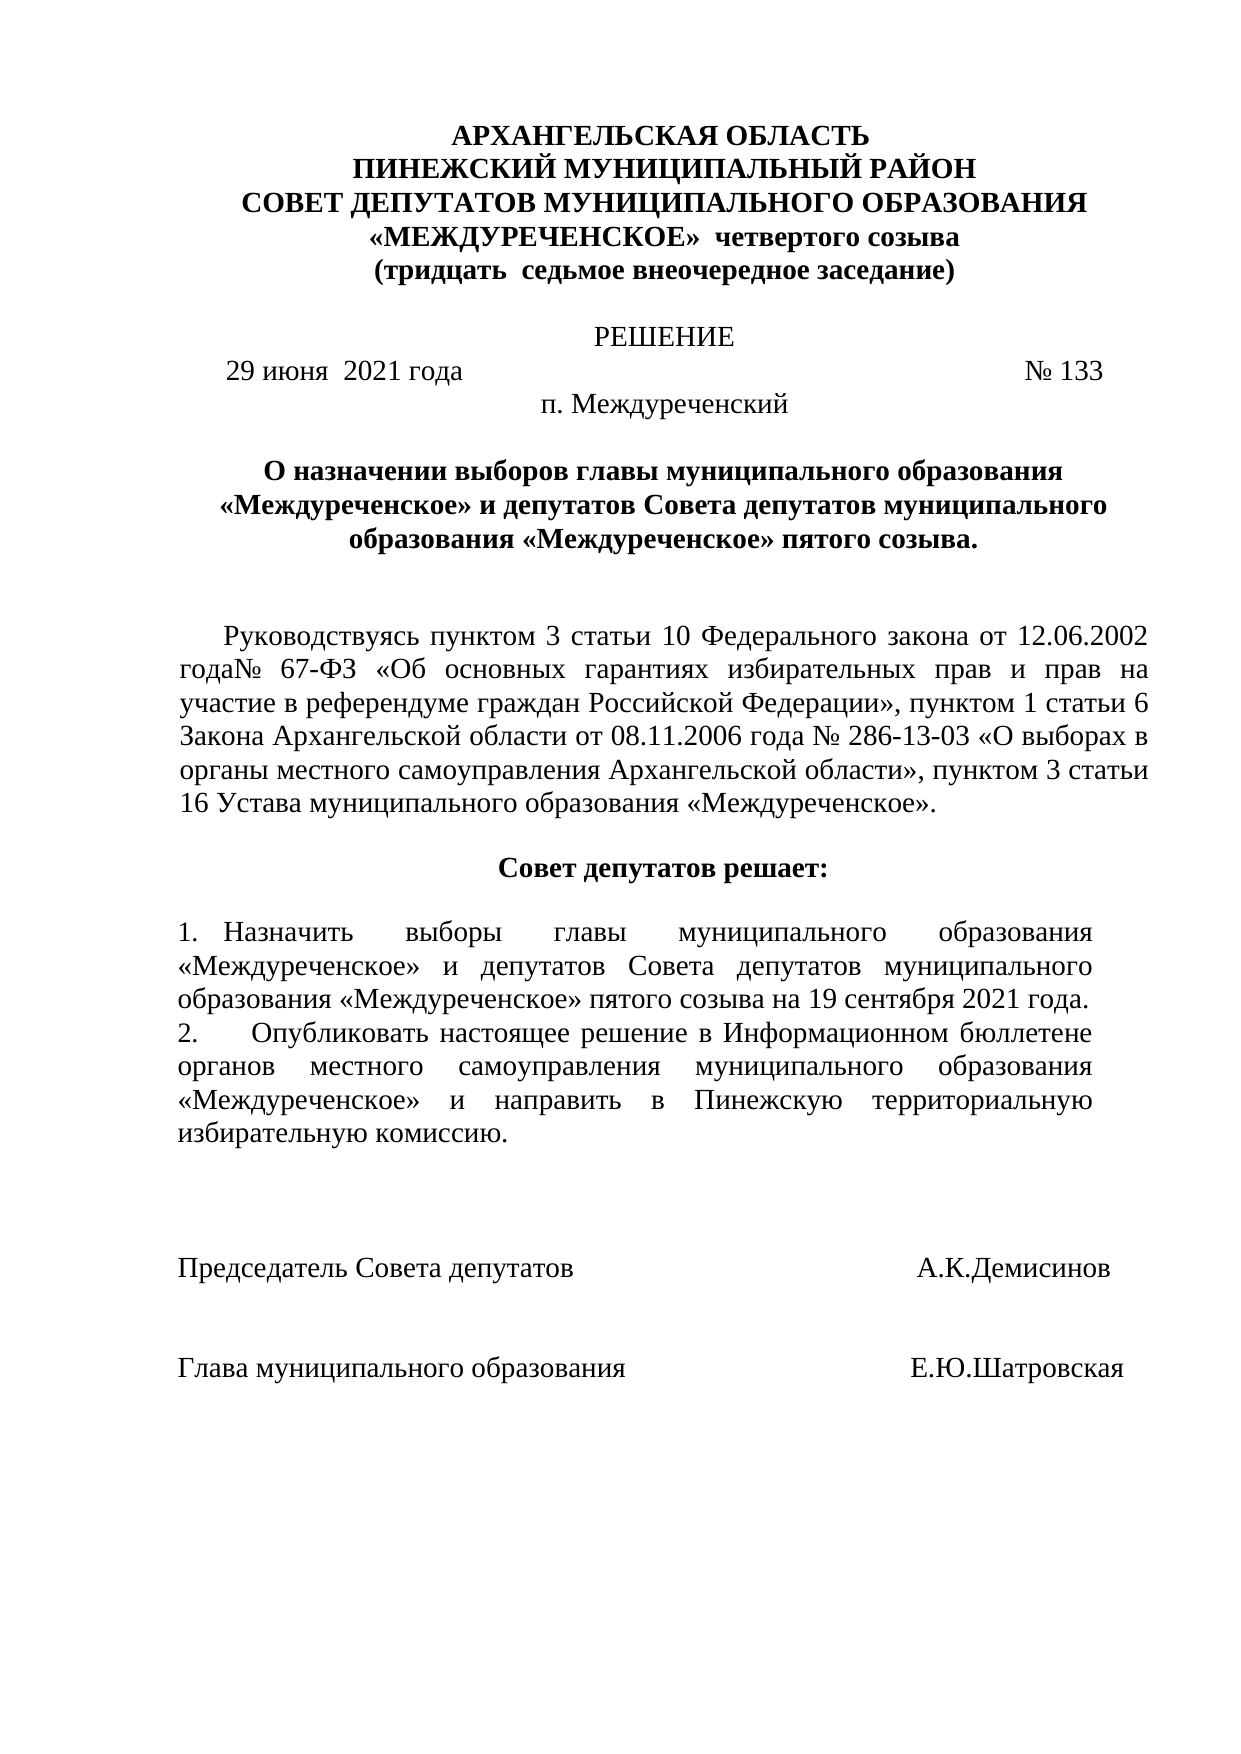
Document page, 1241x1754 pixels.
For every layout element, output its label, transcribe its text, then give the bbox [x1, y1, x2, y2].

text Руководствуясь пунктом 3 статьи 10 Федерального закона от 12.06.2002 года№ 67-ФЗ «Об основных гарантиях избирательных прав и прав на участие в референдуме граждан Российской Федерации», пунктом 1 статьи 6 Закона Архангельской области от 08.11.2006 года № 286-13-03 «О выборах в органы местного самоуправления Архангельской области», пунктом 3 статьи 16 Устава муниципального образования «Междуреченское». [179, 618, 1149, 819]
text СОВЕТ ДЕПУТАТОВ МУНИЦИПАЛЬНОГО ОБРАЗОВАНИЯ [177, 185, 1152, 219]
text Глава муниципального образования Е.Ю.Шатровская [177, 1351, 1152, 1384]
list Назначить выборы главы муниципального образования «Междуреченское» и депутатов Совета депутатов муниципального образования «Междуреченское» пятого созыва на 19 сентября 2021 года. [177, 914, 1093, 1015]
text РЕШЕНИЕ [177, 319, 1152, 353]
text п. Междуреченский [177, 386, 1152, 420]
text Председатель Совета депутатов А.К.Демисинов [177, 1250, 1152, 1283]
text АРХАНГЕЛЬСКАЯ ОБЛАСТЬ ПИНЕЖСКИЙ МУНИЦИПАЛЬНЫЙ РАЙОН [177, 118, 1152, 185]
text О назначении выборов главы муниципального образования «Междуреченское» и депутатов Совета депутатов муниципального образования «Междуреченское» пятого созыва. [177, 453, 1149, 555]
text (тридцать седьмое внеочередное заседание) [177, 252, 1152, 286]
text Совет депутатов решает: [177, 856, 1149, 883]
text «МЕЖДУРЕЧЕНСКОЕ» четвертого созыва [177, 219, 1152, 252]
list Опубликовать настоящее решение в Информационном бюллетене органов местного самоуправления муниципального образования «Междуреченское» и направить в Пинежскую территориальную избирательную комиссию. [177, 1015, 1093, 1149]
text 29 июня 2021 года № 133 [177, 353, 1152, 386]
